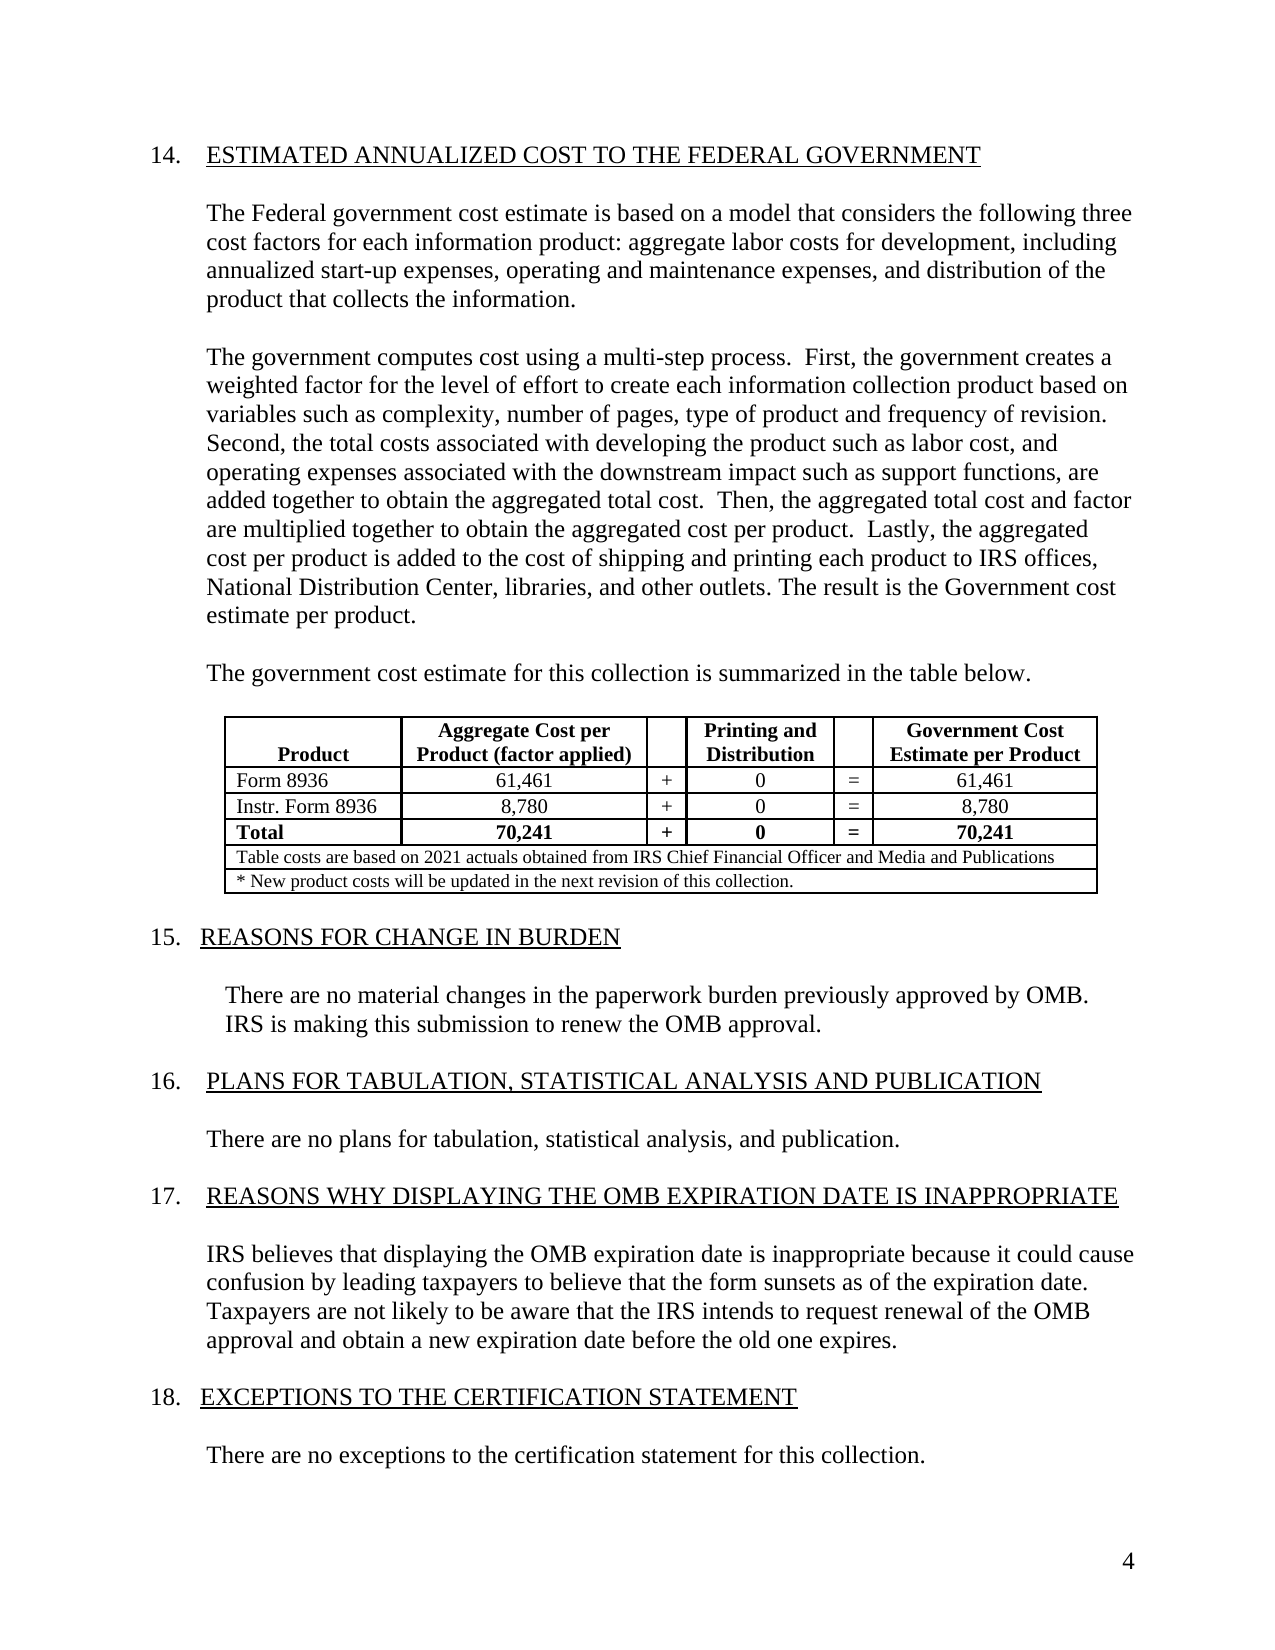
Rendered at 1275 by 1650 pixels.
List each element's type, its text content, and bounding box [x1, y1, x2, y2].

table_cell 8,780 [874, 794, 1096, 818]
table_cell * New product costs will be updated in the next revision of this collection. [226, 870, 1096, 892]
table_cell Table costs are based on 2021 actuals obtained from IRS Chief Financial Officer and Media and Publications [226, 846, 1096, 868]
list 16. PLANS FOR TABULATION, STATISTICAL ANALYSIS AND PUBLICATION [150, 1066, 1134, 1095]
table_cell + [648, 794, 685, 818]
text The government cost estimate for this collection is summarized in the table below. [150, 658, 1134, 687]
text There are no exceptions to the certification statement for this collection. [150, 1440, 1134, 1469]
table_cell 0 [688, 768, 833, 792]
table_cell 61,461 [403, 768, 646, 792]
table_cell 61,461 [874, 768, 1096, 792]
table_cell + [648, 820, 685, 844]
table_header Product [226, 718, 400, 766]
table_cell 8,780 [403, 794, 646, 818]
table_header Government Cost Estimate per Product [874, 718, 1096, 766]
table_header [648, 718, 685, 766]
text The government computes cost using a multi-step process. First, the government creates a weighted factor for the level of effort to create each information collection product based on variables such as complexity, number of pages, type of product and frequency of revision. Second, the total costs associated with developing the product such as labor cost, and operating expenses associated with the downstream impact such as support functions, are added together to obtain the aggregated total cost. Then, the aggregated total cost and factor are multiplied together to obtain the aggregated cost per product. Lastly, the aggregated cost per product is added to the cost of shipping and printing each product to IRS offices, National Distribution Center, libraries, and other outlets. The result is the Government cost estimate per product. [150, 342, 1134, 629]
table_cell Form 8936 [226, 768, 400, 792]
table_cell = [835, 768, 872, 792]
text IRS believes that displaying the OMB expiration date is inappropriate because it could cause confusion by leading taxpayers to believe that the form sunsets as of the expiration date. Taxpayers are not likely to be aware that the IRS intends to request renewal of the OMB approval and obtain a new expiration date before the old one expires. [206, 1239, 1134, 1354]
table_header Aggregate Cost per Product (factor applied) [403, 718, 646, 766]
table_cell = [835, 820, 872, 844]
table_cell 70,241 [403, 820, 646, 844]
list 18. EXCEPTIONS TO THE CERTIFICATION STATEMENT [150, 1382, 1134, 1411]
list 17. REASONS WHY DISPLAYING THE OMB EXPIRATION DATE IS INAPPROPRIATE [150, 1181, 1134, 1210]
table_cell + [648, 768, 685, 792]
table_cell 0 [688, 794, 833, 818]
table_cell 70,241 [874, 820, 1096, 844]
text There are no plans for tabulation, statistical analysis, and publication. [150, 1124, 1134, 1152]
table_header Printing and Distribution [688, 718, 833, 766]
table_cell 0 [688, 820, 833, 844]
table_header [835, 718, 872, 766]
text 14. ESTIMATED ANNUALIZED COST TO THE FEDERAL GOVERNMENT [150, 141, 1134, 169]
text 15. REASONS FOR CHANGE IN BURDEN [150, 922, 1134, 951]
table_cell = [835, 794, 872, 818]
text There are no material changes in the paperwork burden previously approved by OMB. IRS is making this submission to renew the OMB approval. [225, 980, 1134, 1037]
text The Federal government cost estimate is based on a model that considers the following three cost factors for each information product: aggregate labor costs for development, including annualized start-up expenses, operating and maintenance expenses, and distribution of the product that collects the information. [150, 198, 1134, 313]
table_cell Total [226, 820, 400, 844]
table_cell Instr. Form 8936 [226, 794, 400, 818]
